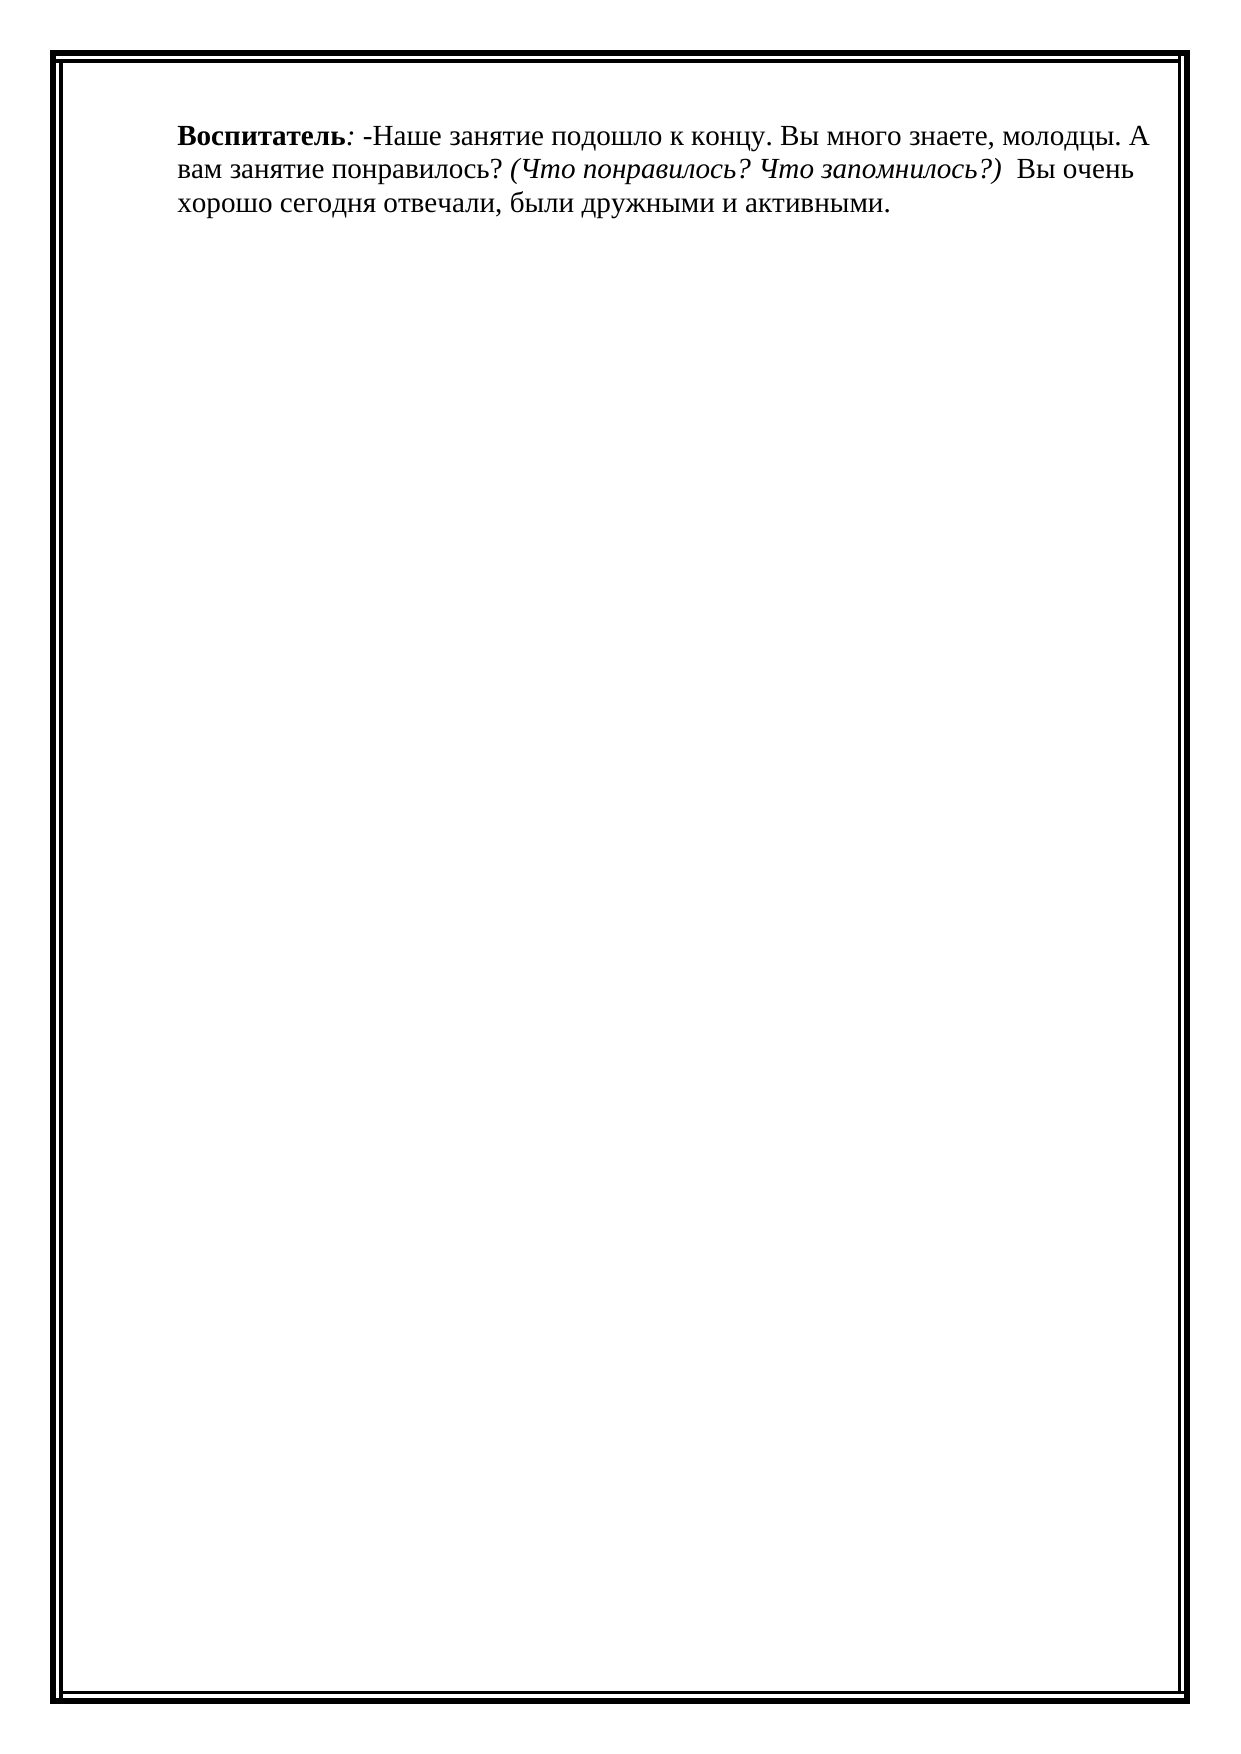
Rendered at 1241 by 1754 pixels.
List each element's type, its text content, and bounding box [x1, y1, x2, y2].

text Воспитатель: -Наше занятие подошло к концу. Вы много знаете, молодцы. А вам занятие понравилось? (Что понравилось? Что запомнилось?) Вы очень хорошо сегодня отвечали, были дружными и активными. [177, 118, 1152, 219]
